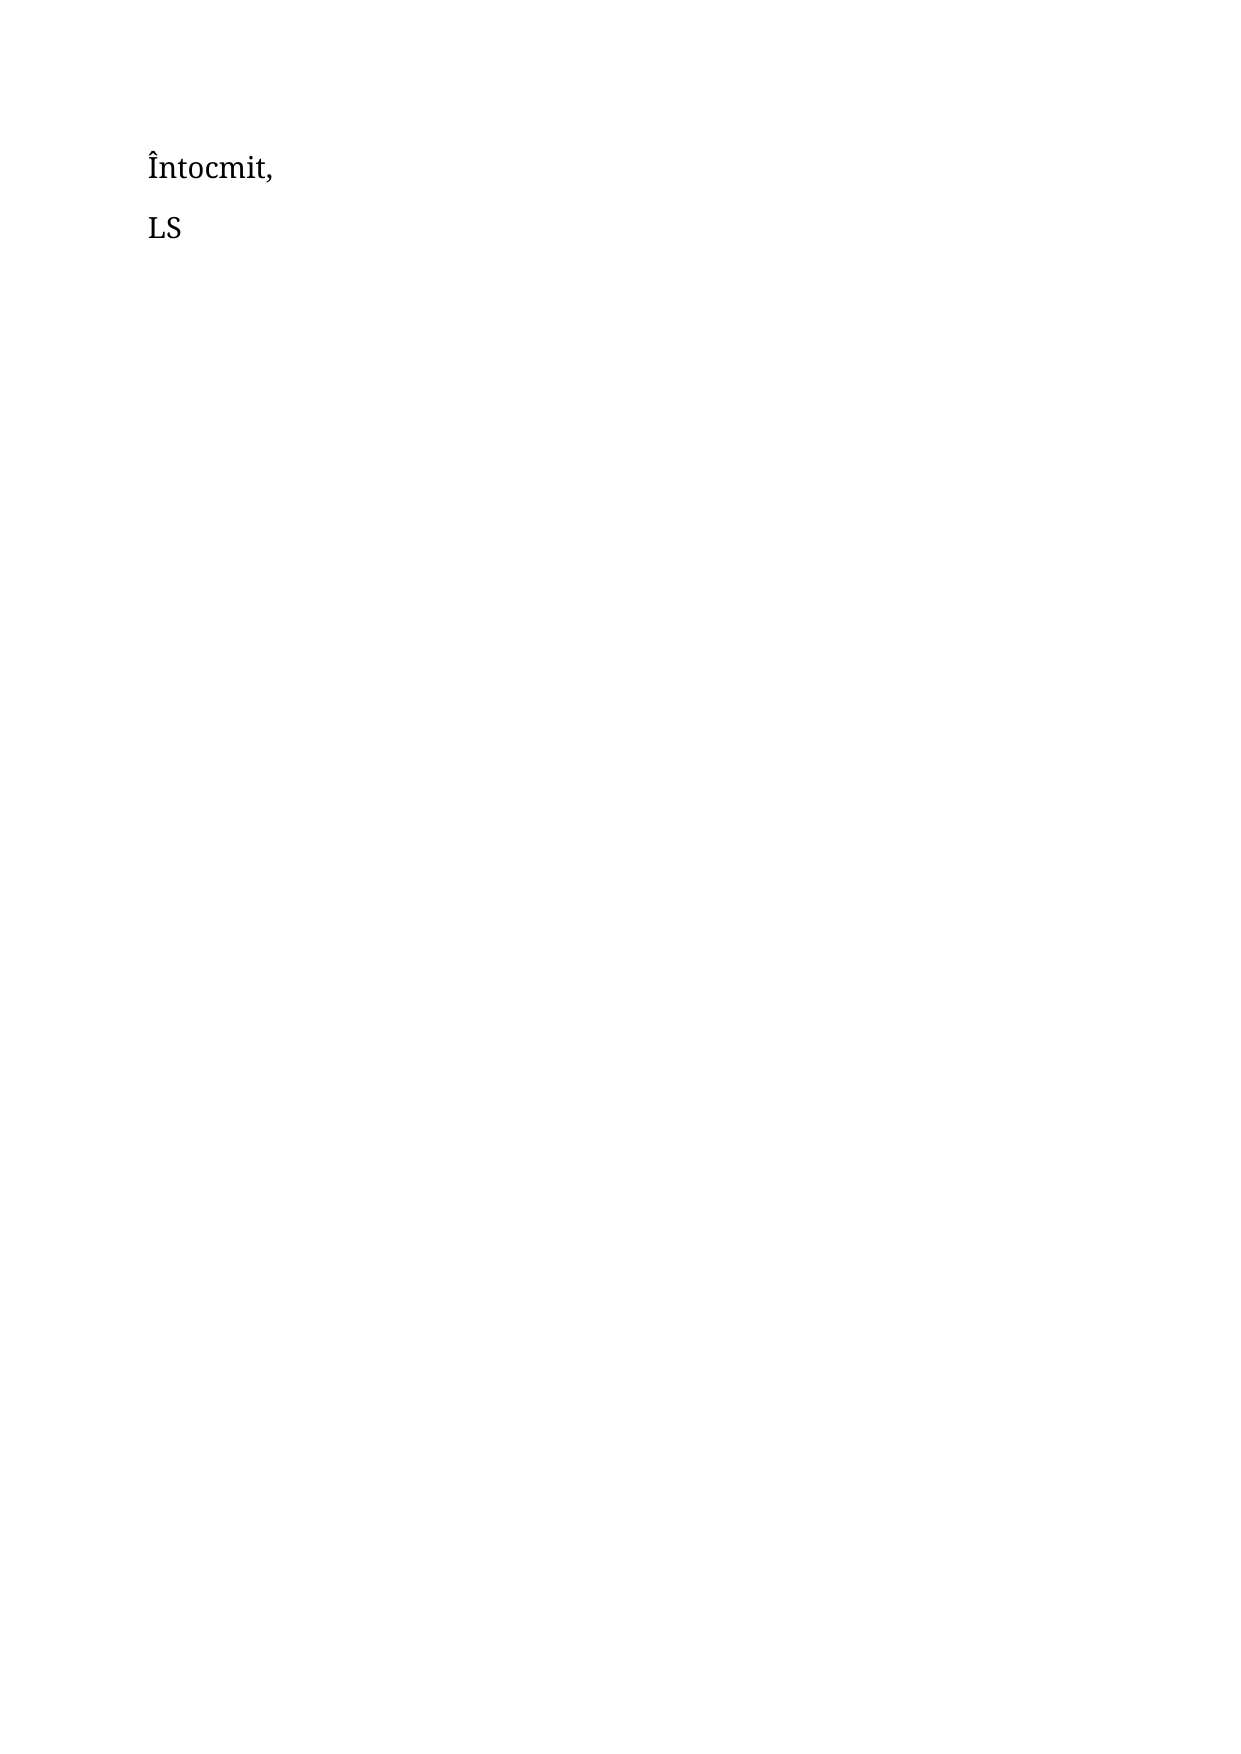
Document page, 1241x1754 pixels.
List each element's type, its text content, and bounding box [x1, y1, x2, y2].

text Întocmit, [148, 148, 1093, 187]
text LS [148, 207, 1093, 247]
